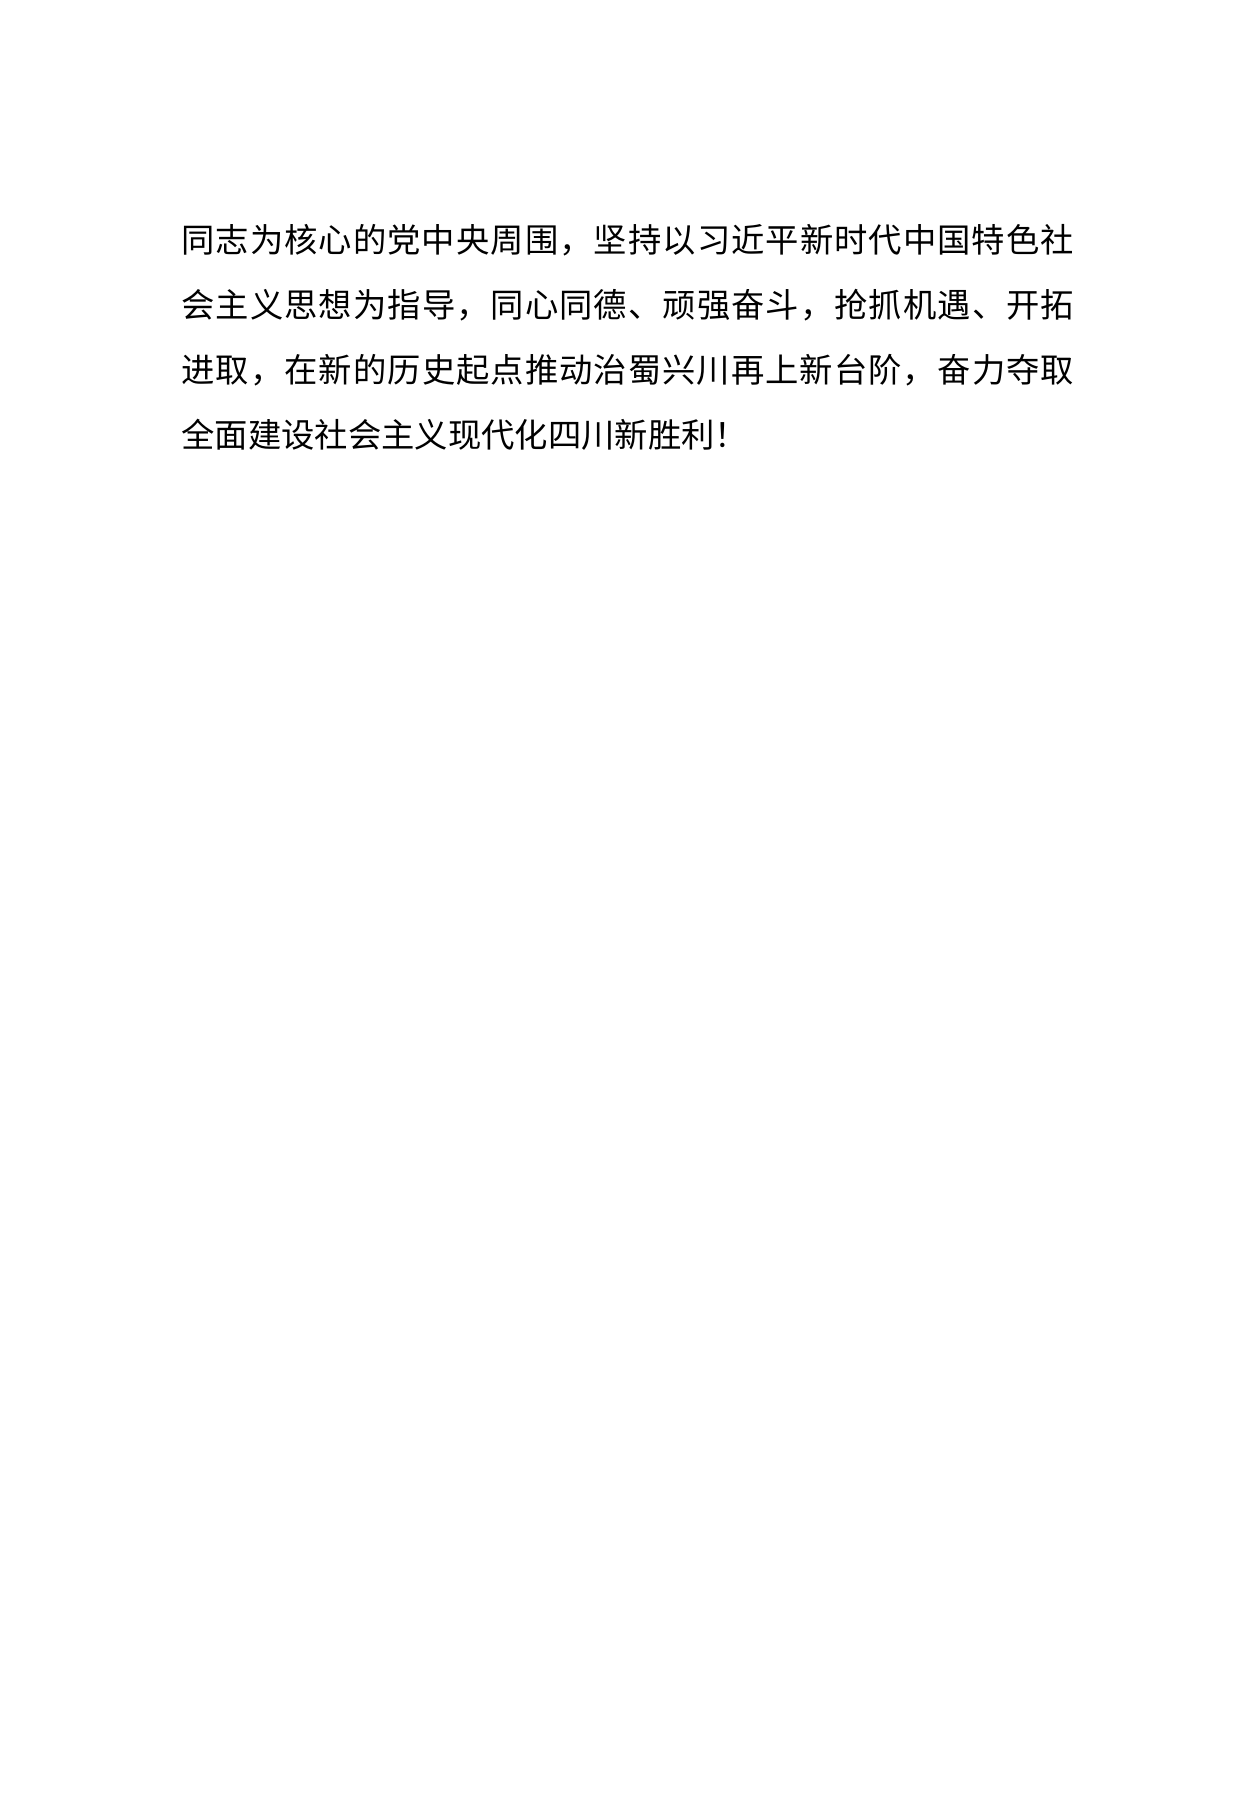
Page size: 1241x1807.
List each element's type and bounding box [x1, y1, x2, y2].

text [181, 205, 1074, 465]
